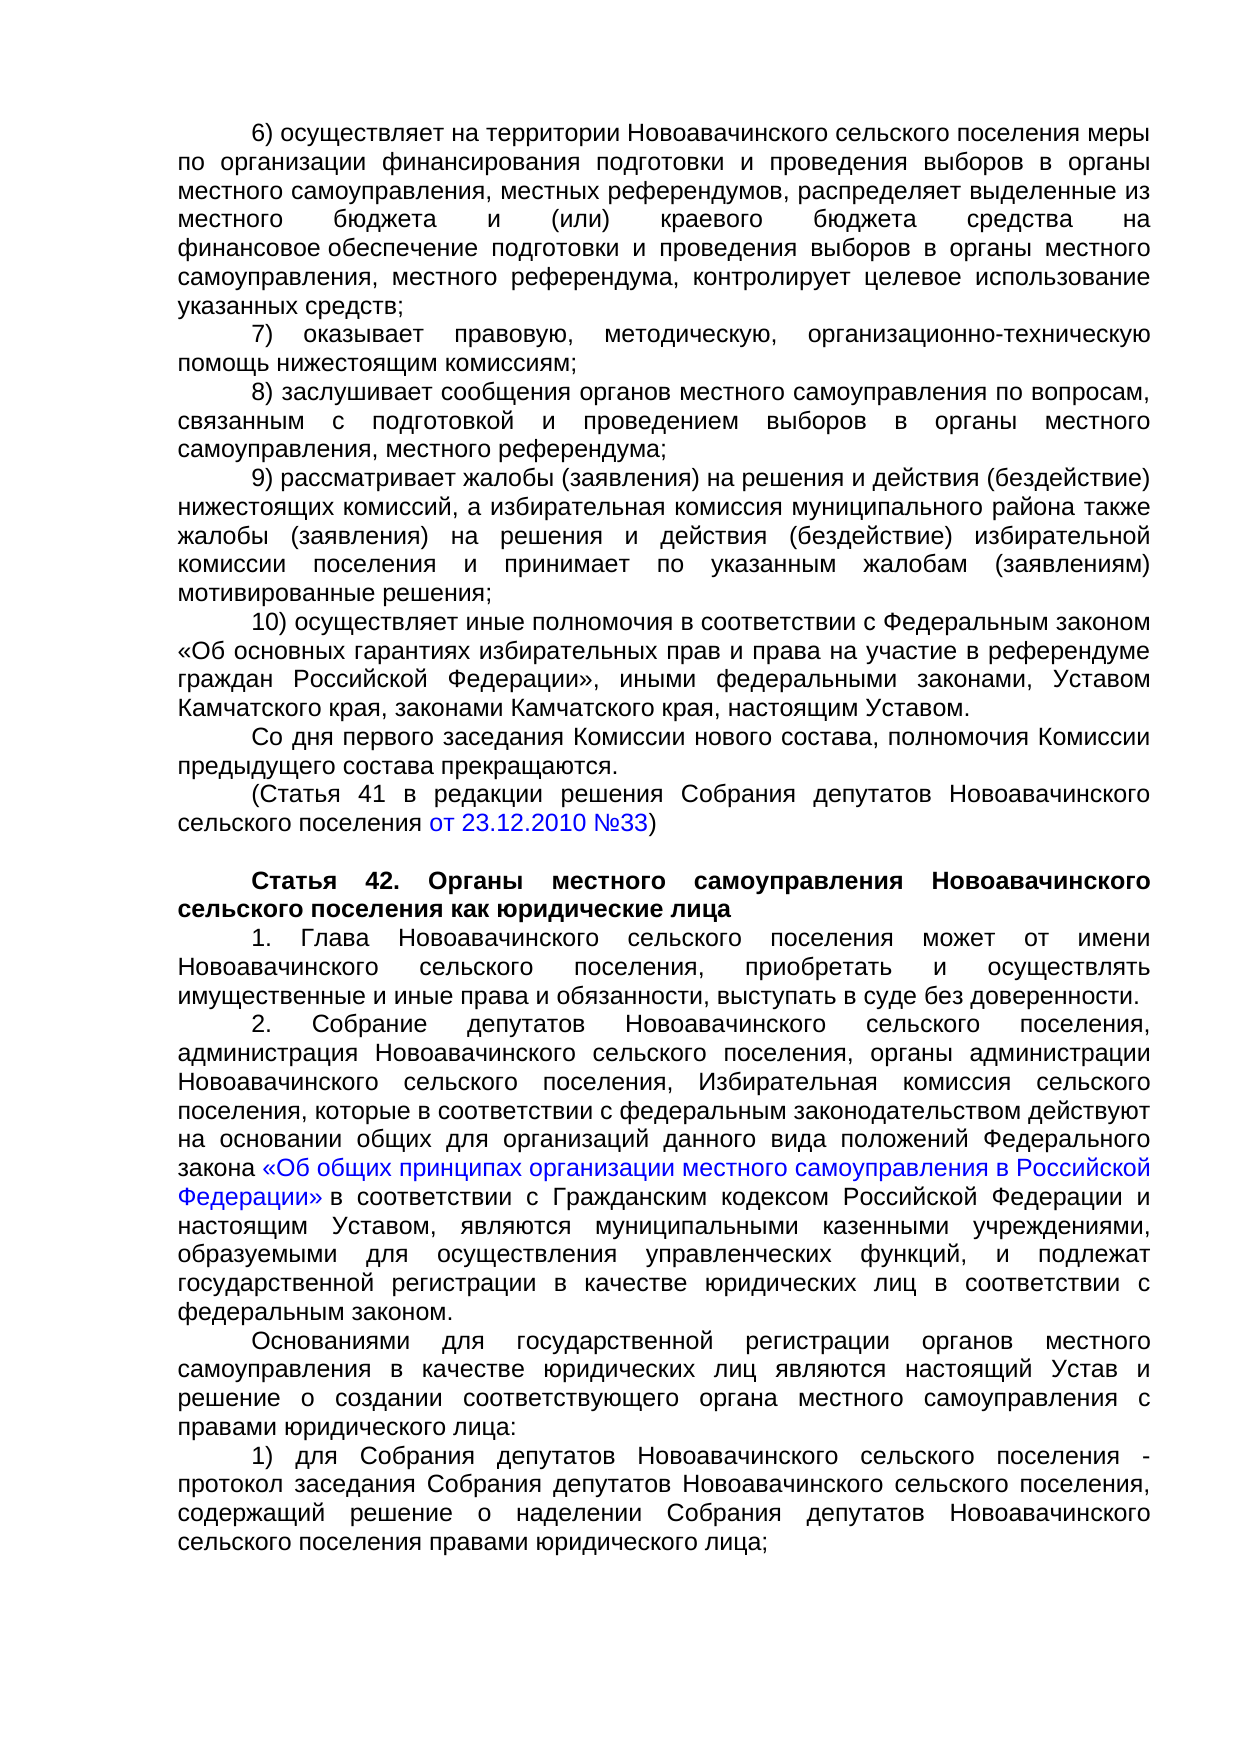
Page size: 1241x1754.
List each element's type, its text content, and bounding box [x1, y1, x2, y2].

text 7) оказывает правовую, методическую, организационно-техническую помощь нижестоящим комиссиям; [177, 319, 1152, 377]
text 1. Глава Новоавачинского сельского поселения может от имени Новоавачинского сельского поселения, приобретать и осуществлять имущественные и иные права и обязанности, выступать в суде без доверенности. [177, 923, 1152, 1009]
text (Статья 41 в редакции решения Собрания депутатов Новоавачинского сельского поселения от 23.12.2010 №33) [177, 779, 1152, 837]
text 2. Собрание депутатов Новоавачинского сельского поселения, администрация Новоавачинского сельского поселения, органы администрации Новоавачинского сельского поселения, Избирательная комиссия сельского поселения, которые в соответствии с федеральным законодательством действуют на основании общих для организаций данного вида положений Федерального закона «Об общих принципах организации местного самоуправления в Российской Федерации» в соответствии с Гражданским кодексом Российской Федерации и настоящим Уставом, являются муниципальными казенными учреждениями, образуемыми для осуществления управленческих функций, и подлежат государственной регистрации в качестве юридических лиц в соответствии с федеральным законом. [177, 1009, 1152, 1326]
text Основаниями для государственной регистрации органов местного самоуправления в качестве юридических лиц являются настоящий Устав и решение о создании соответствующего органа местного самоуправления с правами юридического лица: [177, 1326, 1152, 1441]
text 10) осуществляет иные полномочия в соответствии с Федеральным законом «Об основных гарантиях избирательных прав и права на участие в референдуме граждан Российской Федерации», иными федеральными законами, Уставом Камчатского края, законами Камчатского края, настоящим Уставом. [177, 607, 1152, 722]
text 8) заслушивает сообщения органов местного самоуправления по вопросам, связанным с подготовкой и проведением выборов в органы местного самоуправления, местного референдума; [177, 377, 1152, 463]
text 1) для Собрания депутатов Новоавачинского сельского поселения - протокол заседания Собрания депутатов Новоавачинского сельского поселения, содержащий решение о наделении Собрания депутатов Новоавачинского сельского поселения правами юридического лица; [177, 1441, 1152, 1556]
text 6) осуществляет на территории Новоавачинского сельского поселения меры по организации финансирования подготовки и проведения выборов в органы местного самоуправления, местных референдумов, распределяет выделенные из местного бюджета и (или) краевого бюджета средства на финансовое обеспечение подготовки и проведения выборов в органы местного самоуправления, местного референдума, контролирует целевое использование указанных средств; [177, 118, 1152, 319]
text Со дня первого заседания Комиссии нового состава, полномочия Комиссии предыдущего состава прекращаются. [177, 722, 1152, 779]
text Статья 42. Органы местного самоуправления Новоавачинского сельского поселения как юридические лица [177, 866, 1152, 923]
text 9) рассматривает жалобы (заявления) на решения и действия (бездействие) нижестоящих комиссий, а избирательная комиссия муниципального района также жалобы (заявления) на решения и действия (бездействие) избирательной комиссии поселения и принимает по указанным жалобам (заявлениям) мотивированные решения; [177, 463, 1152, 607]
